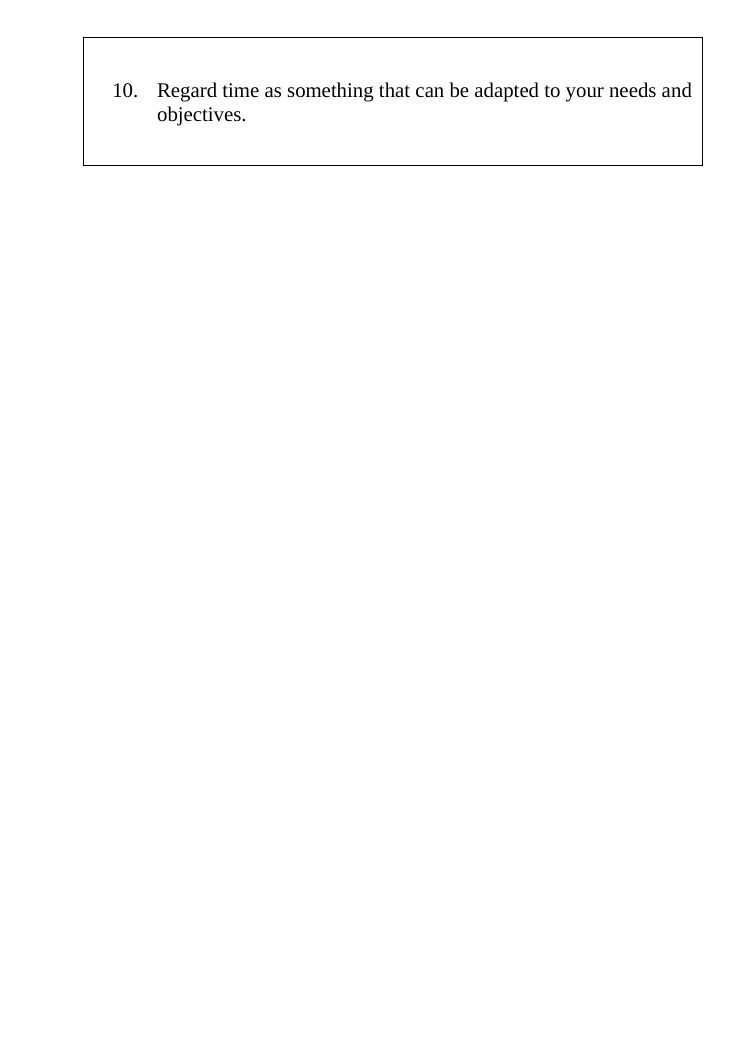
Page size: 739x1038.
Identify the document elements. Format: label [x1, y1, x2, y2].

table_header [84, 38, 702, 165]
